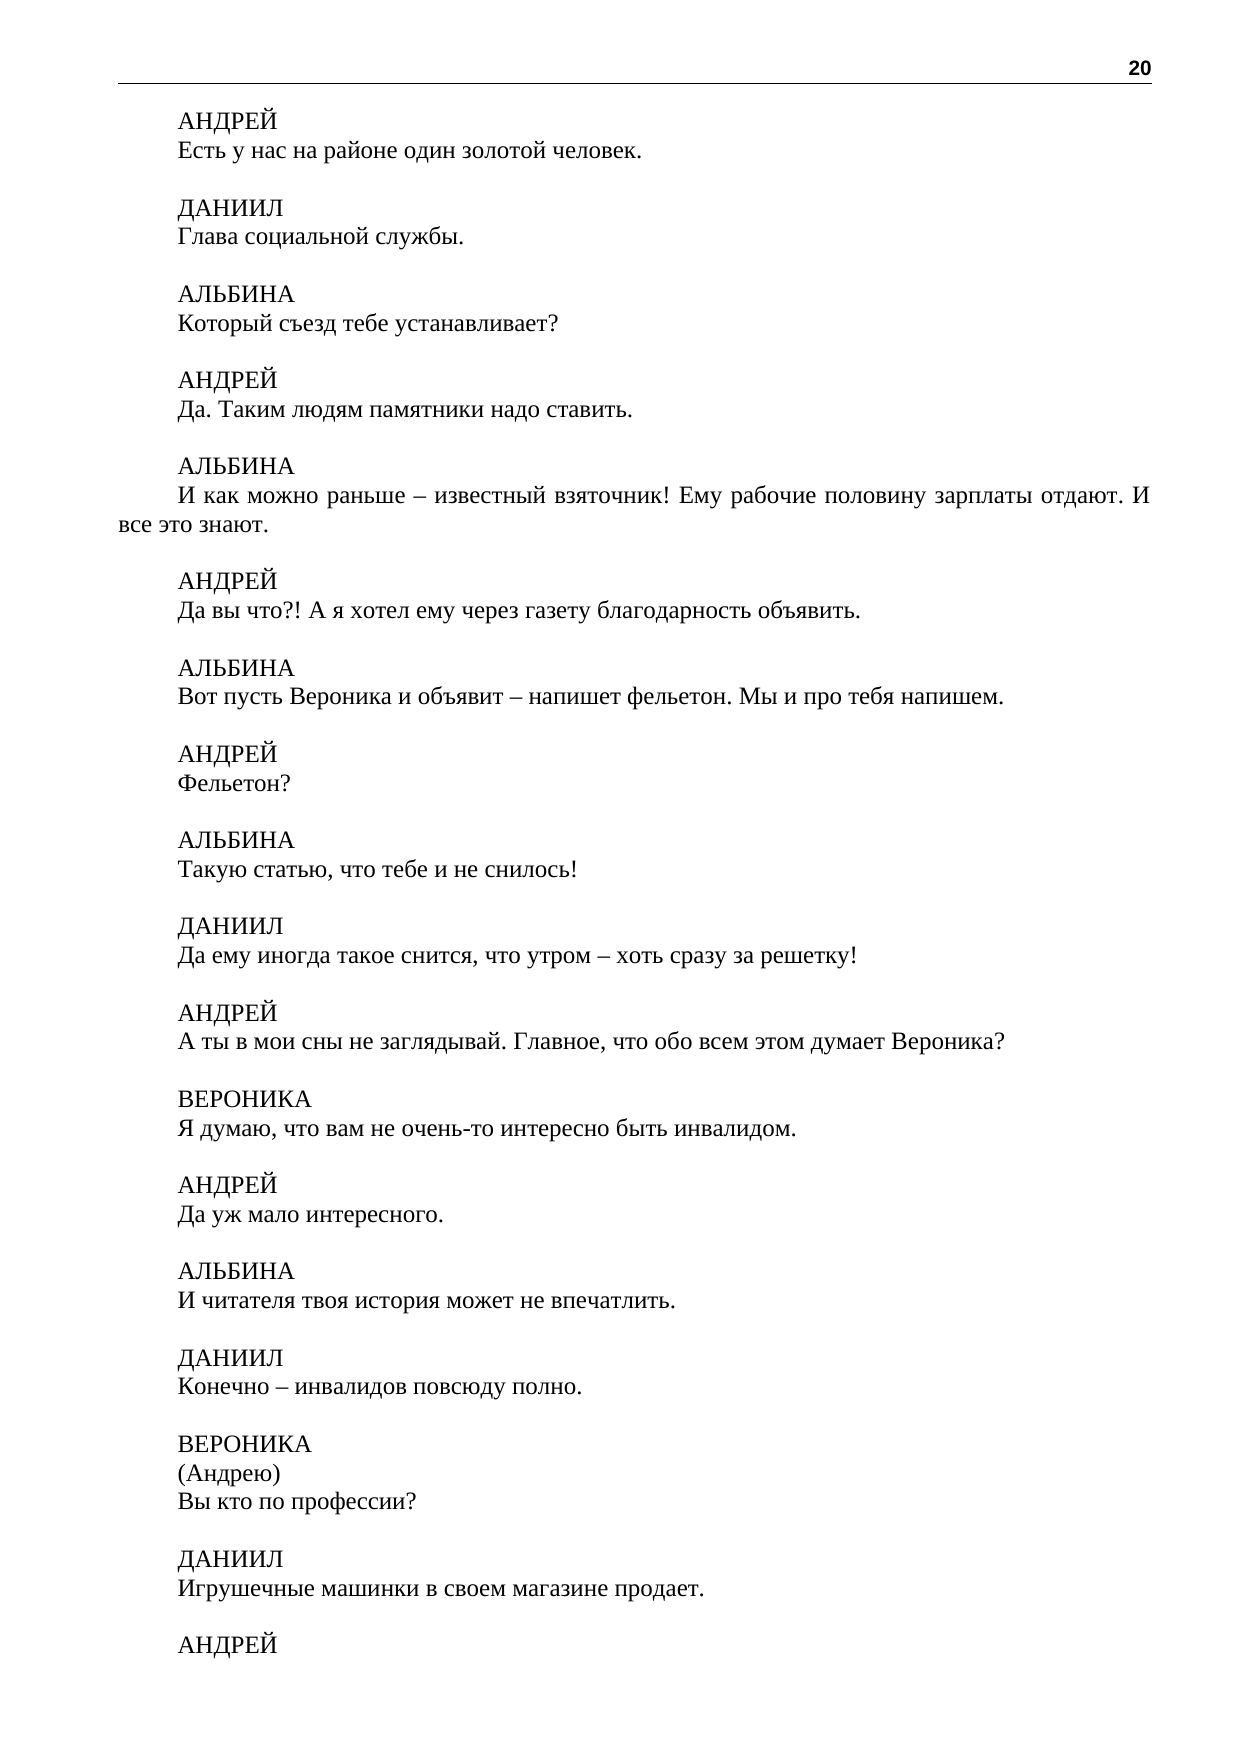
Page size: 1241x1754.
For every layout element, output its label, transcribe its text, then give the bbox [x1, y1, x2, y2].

text ДАНИИЛ [118, 1544, 1152, 1573]
text ДАНИИЛ [118, 1343, 1152, 1371]
text Я думаю, что вам не очень-то интересно быть инвалидом. [118, 1113, 1152, 1141]
text ВЕРОНИКА [118, 1429, 1152, 1458]
text АНДРЕЙ [118, 1170, 1152, 1199]
text АНДРЕЙ [118, 566, 1152, 595]
text Такую статью, что тебе и не снилось! [118, 854, 1152, 883]
text Да ему иногда такое снится, что утром – хоть сразу за решетку! [118, 940, 1152, 969]
text АЛЬБИНА [118, 1256, 1152, 1285]
text АНДРЕЙ [118, 998, 1152, 1026]
text Который съезд тебе устанавливает? [118, 308, 1152, 336]
text АЛЬБИНА [118, 279, 1152, 308]
text АНДРЕЙ [118, 739, 1152, 768]
text И читателя твоя история может не впечатлить. [118, 1285, 1152, 1314]
text Есть у нас на районе один золотой человек. [118, 135, 1152, 164]
text А ты в мои сны не заглядывай. Главное, что обо всем этом думает Вероника? [118, 1026, 1152, 1055]
text АЛЬБИНА [118, 451, 1152, 480]
text АНДРЕЙ [118, 1630, 1152, 1659]
text Да уж мало интересного. [118, 1199, 1152, 1228]
text Конечно – инвалидов повсюду полно. [118, 1371, 1152, 1400]
text Глава социальной службы. [118, 221, 1152, 250]
text Вот пусть Вероника и объявит – напишет фельетон. Мы и про тебя напишем. [118, 681, 1152, 710]
text И как можно раньше – известный взяточник! Ему рабочие половину зарплаты отдают. И все это знают. [118, 480, 1152, 538]
text АЛЬБИНА [118, 653, 1152, 681]
text Вы кто по профессии? [118, 1486, 1152, 1515]
text Да вы что?! А я хотел ему через газету благодарность объявить. [118, 595, 1152, 624]
text АЛЬБИНА [118, 825, 1152, 854]
text Фельетон? [118, 768, 1152, 796]
text Да. Таким людям памятники надо ставить. [118, 394, 1152, 423]
text Игрушечные машинки в своем магазине продает. [118, 1573, 1152, 1601]
text ДАНИИЛ [118, 193, 1152, 221]
text ВЕРОНИКА [118, 1084, 1152, 1113]
text ДАНИИЛ [118, 911, 1152, 940]
text АНДРЕЙ [118, 106, 1152, 135]
text (Андрею) [118, 1458, 1152, 1486]
text АНДРЕЙ [118, 365, 1152, 394]
